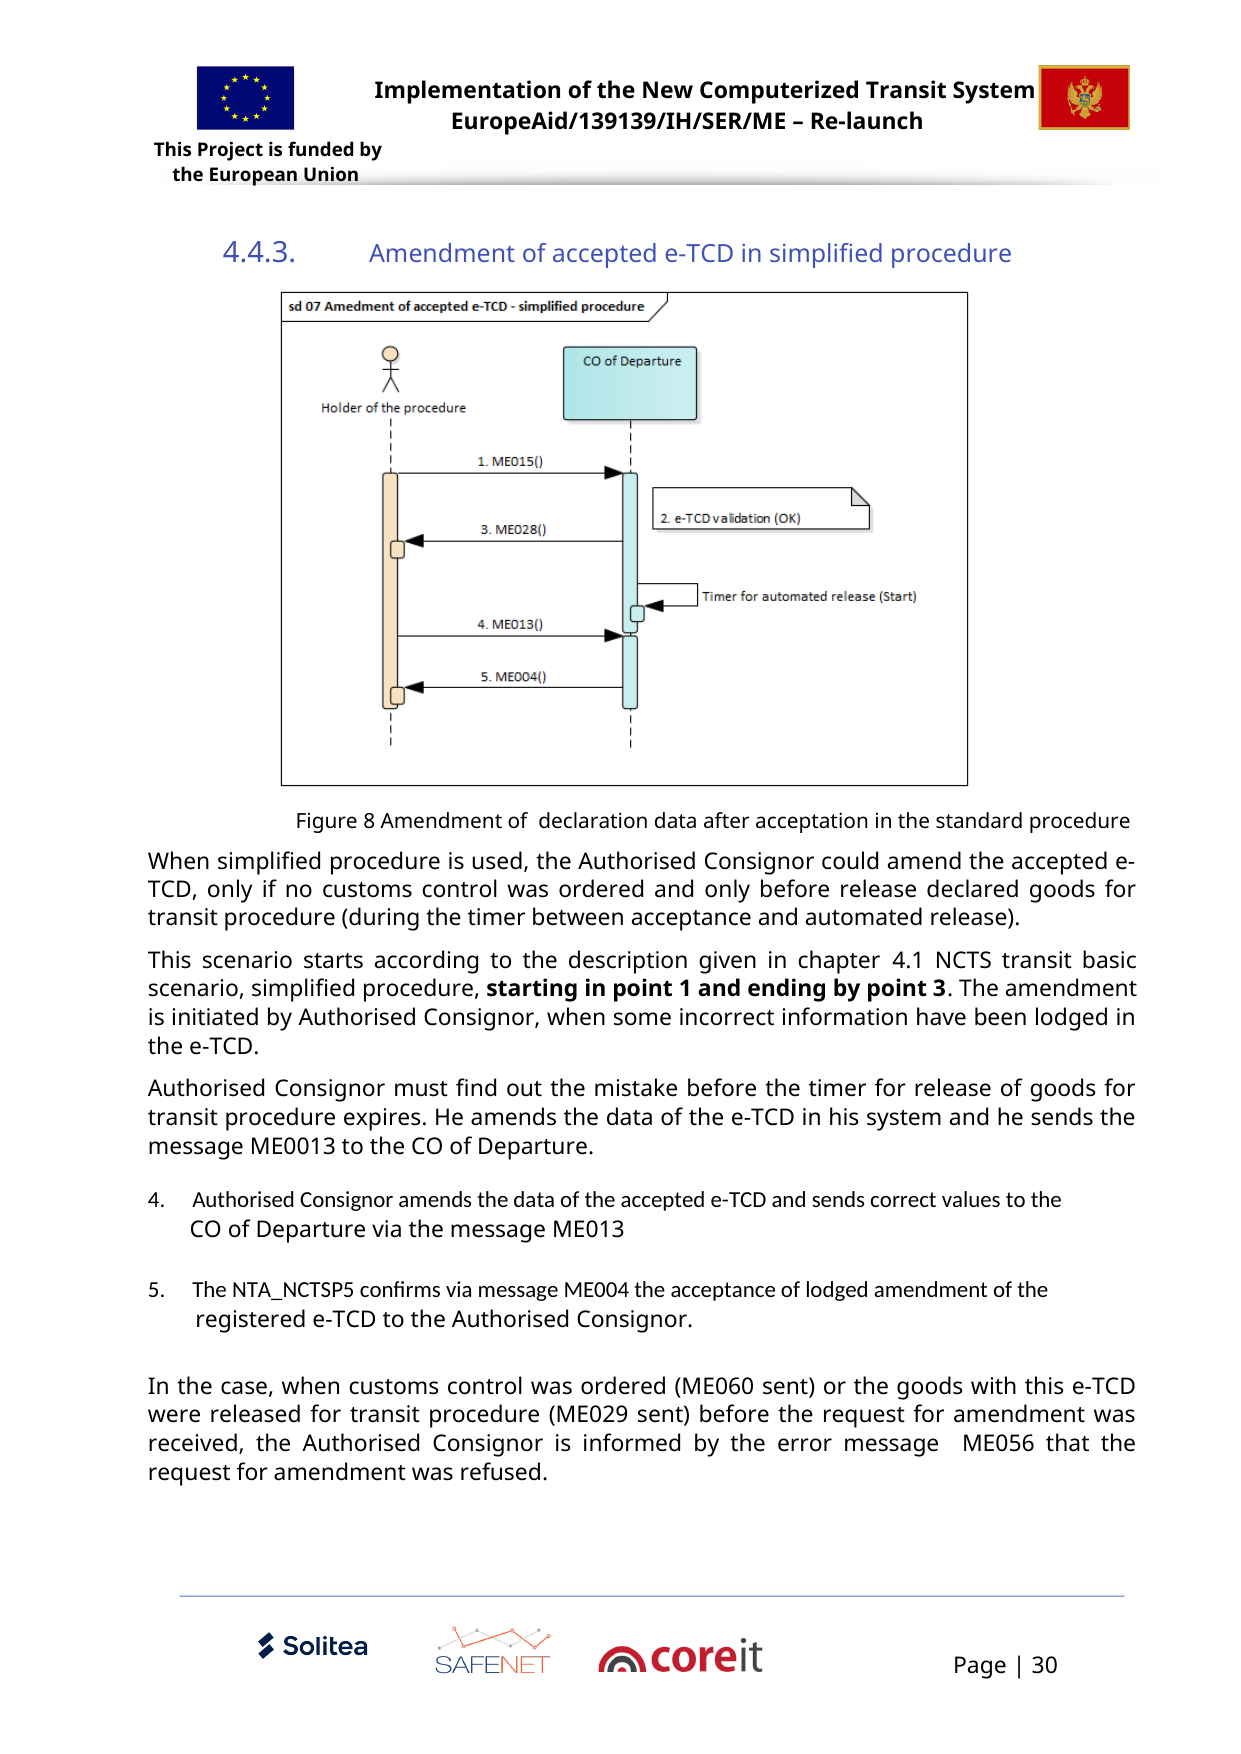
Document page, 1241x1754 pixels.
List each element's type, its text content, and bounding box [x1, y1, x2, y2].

text Figure 8 Amendment of declaration data after acceptation in the standard procedure [295, 806, 1137, 834]
picture [598, 1638, 763, 1674]
picture [272, 283, 976, 794]
text CO of Departure via the message ME013 [148, 1213, 1137, 1244]
list Authorised Consignor amends the data of the accepted e-TCD and sends correct values to the [148, 1185, 1137, 1213]
list The NTA_NCTSP5 confirms via message ME004 the acceptance of lodged amendment of the [148, 1275, 1137, 1303]
picture [243, 1617, 382, 1674]
picture [1038, 65, 1130, 130]
text registered e-TCD to the Authorised Consignor. [148, 1303, 1137, 1335]
text This scenario starts according to the description given in chapter 4.1 NCTS transit basic scenario, simplified procedure, starting in point 1 and ending by point 3. The amendment is initiated by Authorised Consignor, when some incorrect information have been lodged in the e-TCD. [148, 945, 1137, 1061]
text Authorised Consignor must find out the mistake before the timer for release of goods for transit procedure expires. He amends the data of the e-TCD in his system and he sends the message ME0013 to the CO of Departure. [148, 1074, 1137, 1161]
text When simplified procedure is used, the Authorised Consignor could amend the accepted e-TCD, only if no customs control was ordered and only before release declared goods for transit procedure (during the timer between acceptance and automated release). [148, 847, 1137, 932]
list Amendment of accepted e-TCD in simplified procedure [223, 231, 1137, 271]
picture [435, 1626, 551, 1674]
text In the case, when customs control was ordered (ME060 sent) or the goods with this e-TCD were released for transit procedure (ME029 sent) before the request for amendment was received, the Authorised Consignor is informed by the error message ME056 that the request for amendment was refused. [148, 1371, 1137, 1487]
picture [196, 66, 295, 130]
